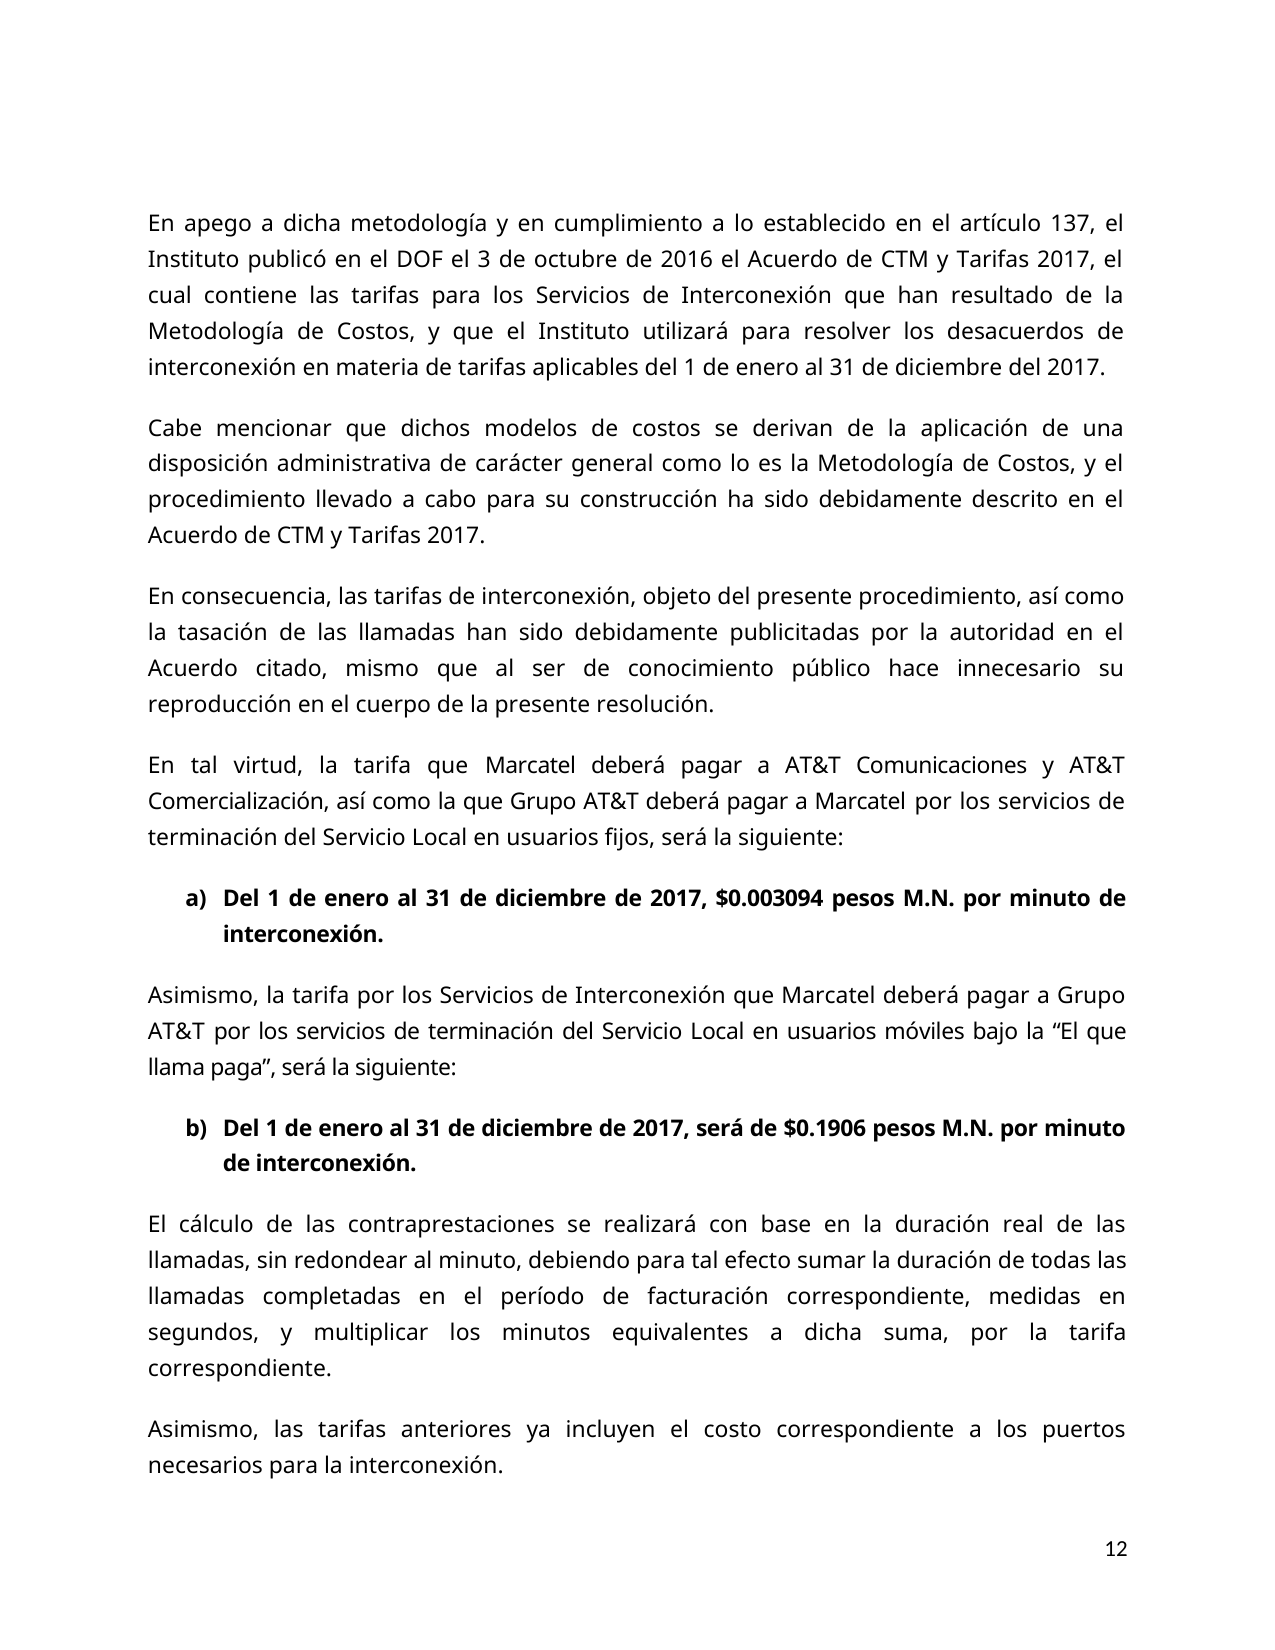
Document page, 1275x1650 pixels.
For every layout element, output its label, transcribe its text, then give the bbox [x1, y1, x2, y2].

text El cálculo de las contraprestaciones se realizará con base en la duración real de las llamadas, sin redondear al minuto, debiendo para tal efecto sumar la duración de todas las llamadas completadas en el período de facturación correspondiente, medidas en segundos, y multiplicar los minutos equivalentes a dicha suma, por la tarifa correspondiente. [148, 1208, 1127, 1383]
list Del 1 de enero al 31 de diciembre de 2017, $0.003094 pesos M.N. por minuto de interconexión. [185, 882, 1127, 949]
text Cabe mencionar que dichos modelos de costos se derivan de la aplicación de una disposición administrativa de carácter general como lo es la Metodología de Costos, y el procedimiento llevado a cabo para su construcción ha sido debidamente descrito en el Acuerdo de CTM y Tarifas 2017. [148, 411, 1125, 551]
text En tal virtud, la tarifa que Marcatel deberá pagar a AT&T Comunicaciones y AT&T Comercialización, así como la que Grupo AT&T deberá pagar a Marcatel por los servicios de terminación del Servicio Local en usuarios fijos, será la siguiente: [148, 749, 1125, 852]
text En consecuencia, las tarifas de interconexión, objeto del presente procedimiento, así como la tasación de las llamadas han sido debidamente publicitadas por la autoridad en el Acuerdo citado, mismo que al ser de conocimiento público hace innecesario su reproducción en el cuerpo de la presente resolución. [148, 580, 1125, 719]
text En apego a dicha metodología y en cumplimiento a lo establecido en el artículo 137, el Instituto publicó en el DOF el 3 de octubre de 2016 el Acuerdo de CTM y Tarifas 2017, el cual contiene las tarifas para los Servicios de Interconexión que han resultado de la Metodología de Costos, y que el Instituto utilizará para resolver los desacuerdos de interconexión en materia de tarifas aplicables del 1 de enero al 31 de diciembre del 2017. [148, 207, 1125, 382]
list Del 1 de enero al 31 de diciembre de 2017, será de $0.1906 pesos M.N. por minuto de interconexión. [185, 1111, 1127, 1179]
text Asimismo, la tarifa por los Servicios de Interconexión que Marcatel deberá pagar a Grupo AT&T por los servicios de terminación del Servicio Local en usuarios móviles bajo la “El que llama paga”, será la siguiente: [148, 979, 1127, 1082]
text Asimismo, las tarifas anteriores ya incluyen el costo correspondiente a los puertos necesarios para la interconexión. [148, 1413, 1127, 1480]
